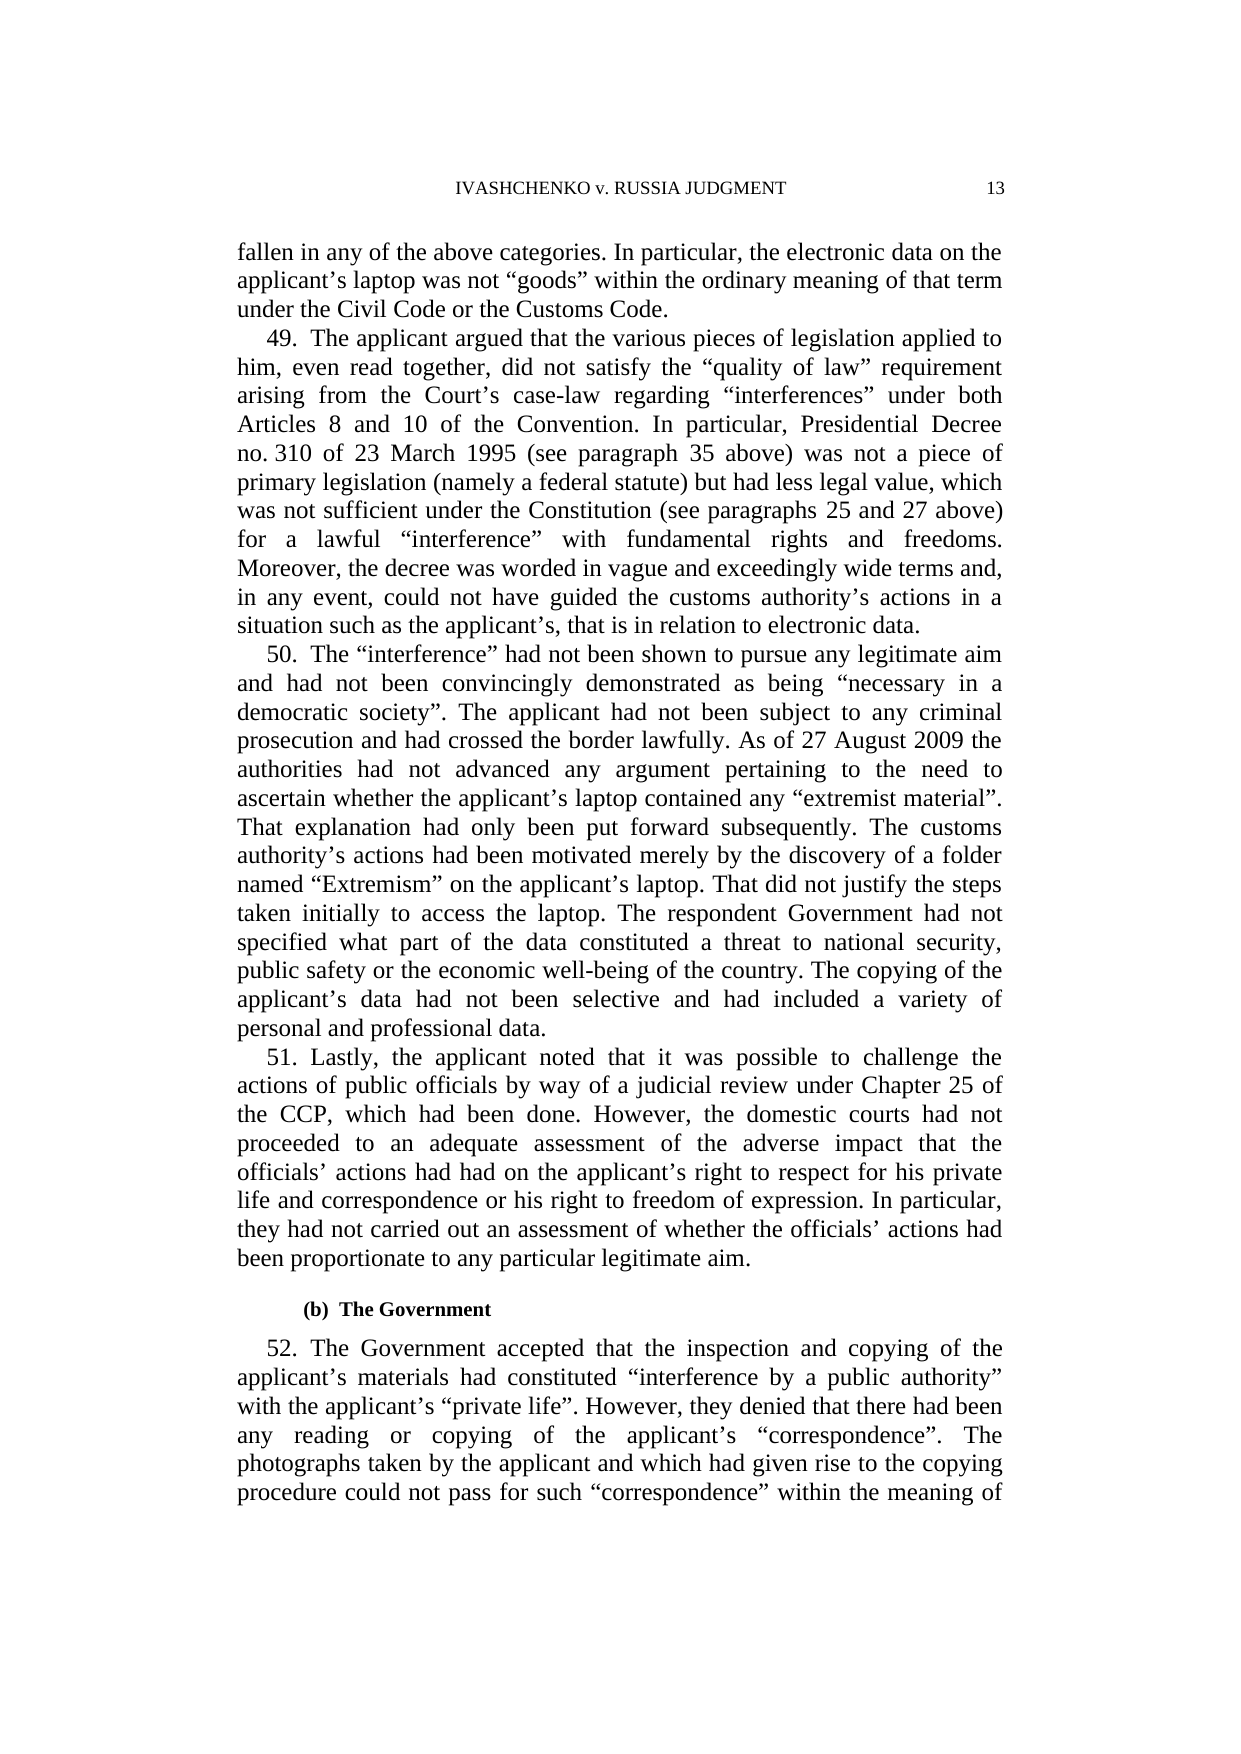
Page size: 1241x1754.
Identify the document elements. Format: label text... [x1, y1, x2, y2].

subtitle (b) The Government [303, 1297, 1003, 1321]
text 51. Lastly, the applicant noted that it was possible to challenge the actions of public officials by way of a judicial review under Chapter 25 of the CCP, which had been done. However, the domestic courts had not proceeded to an adequate assessment of the adverse impact that the officials’ actions had had on the applicant’s right to respect for his private life and correspondence or his right to freedom of expression. In particular, they had not carried out an assessment of whether the officials’ actions had been proportionate to any particular legitimate aim. [237, 1042, 1003, 1272]
text 50. The “interference” had not been shown to pursue any legitimate aim and had not been convincingly demonstrated as being “necessary in a democratic society”. The applicant had not been subject to any criminal prosecution and had crossed the border lawfully. As of 27 August 2009 the authorities had not advanced any argument pertaining to the need to ascertain whether the applicant’s laptop contained any “extremist material”. That explanation had only been put forward subsequently. The customs authority’s actions had been motivated merely by the discovery of a folder named “Extremism” on the applicant’s laptop. That did not justify the steps taken initially to access the laptop. The respondent Government had not specified what part of the data constituted a threat to national security, public safety or the economic well-being of the country. The copying of the applicant’s data had not been selective and had included a variety of personal and professional data. [237, 639, 1003, 1042]
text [237, 1333, 1003, 1506]
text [237, 237, 1003, 323]
text 49. The applicant argued that the various pieces of legislation applied to him, even read together, did not satisfy the “quality of law” requirement arising from the Court’s case-law regarding “interferences” under both Articles 8 and 10 of the Convention. In particular, Presidential Decree no. 310 of 23 March 1995 (see paragraph 35 above) was not a piece of primary legislation (namely a federal statute) but had less legal value, which was not sufficient under the Constitution (see paragraphs 25 and 27 above) for a lawful “interference” with fundamental rights and freedoms. Moreover, the decree was worded in vague and exceedingly wide terms and, in any event, could not have guided the customs authority’s actions in a situation such as the applicant’s, that is in relation to electronic data. [237, 323, 1003, 639]
